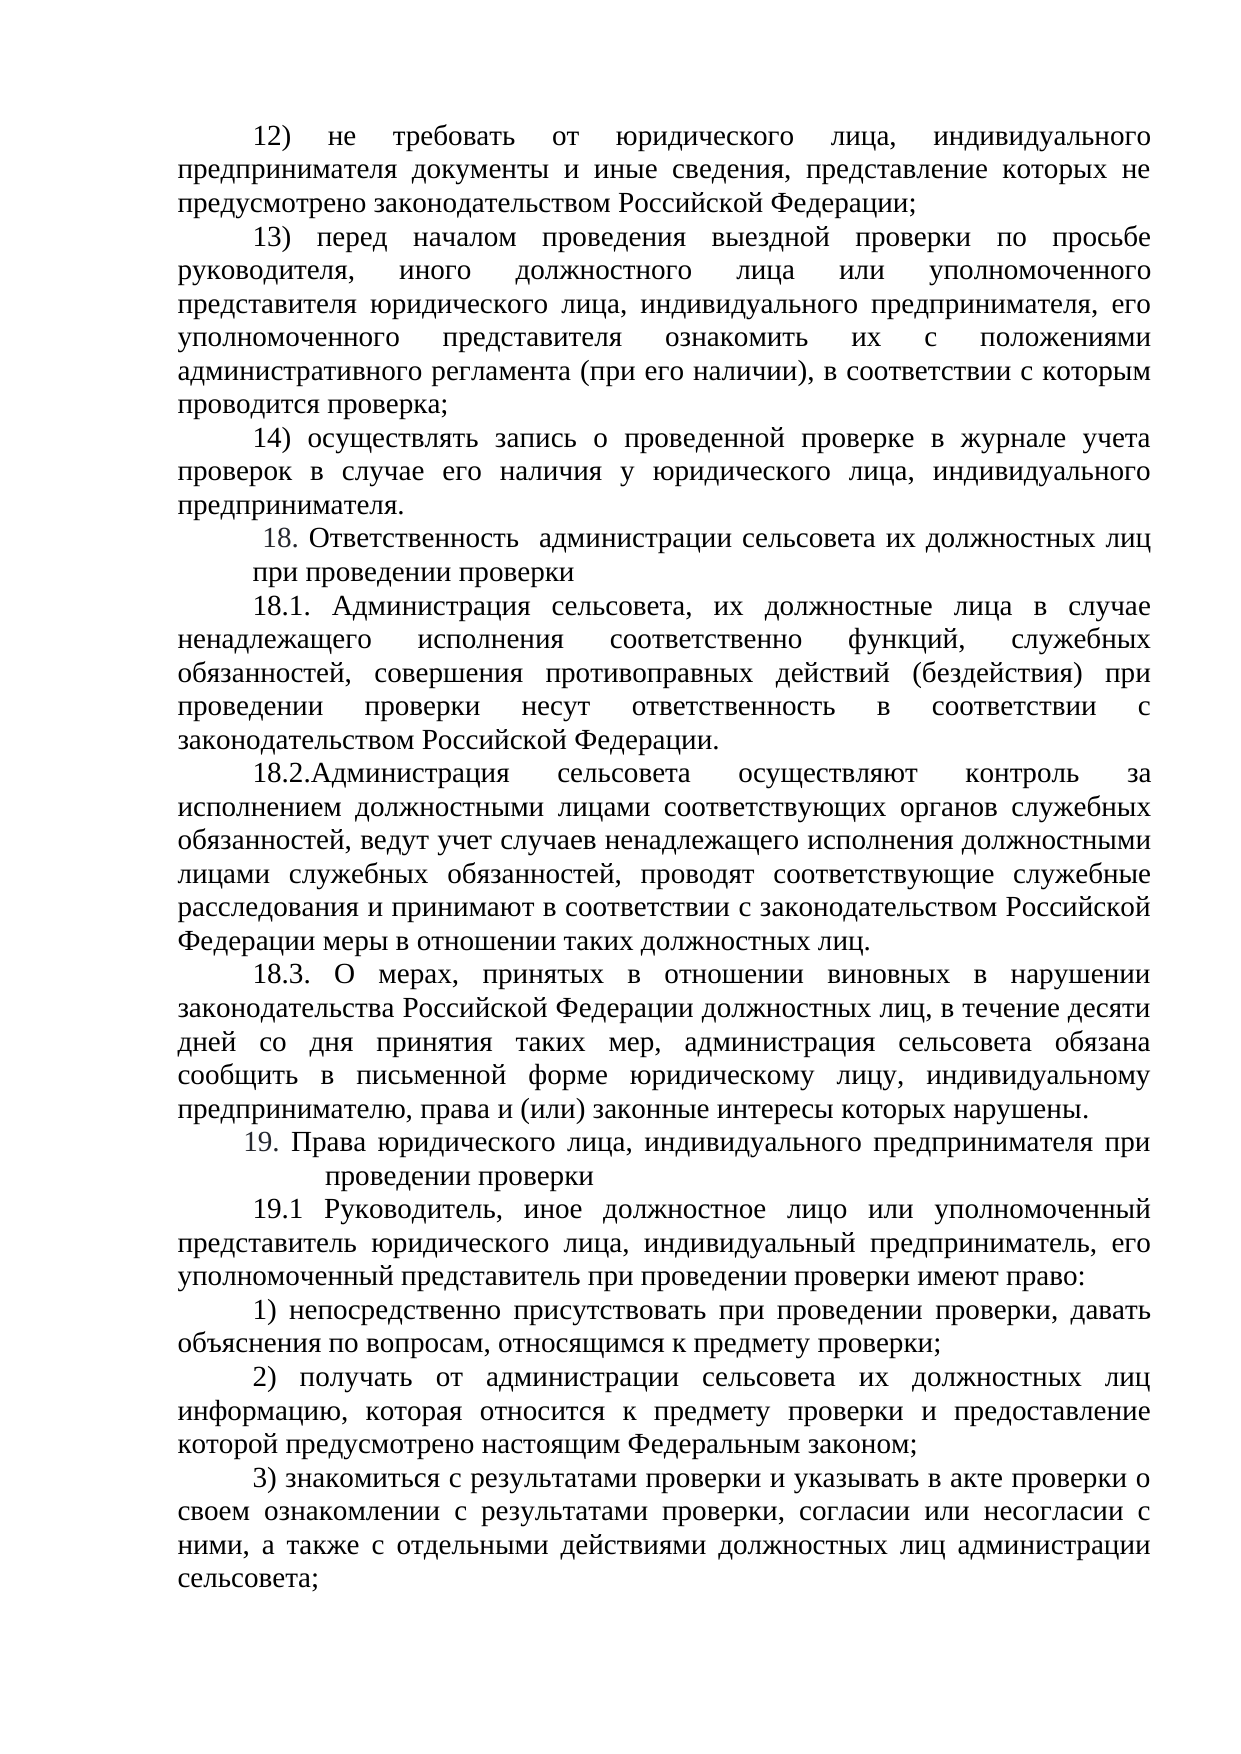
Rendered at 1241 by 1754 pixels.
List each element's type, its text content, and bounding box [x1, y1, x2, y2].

text 18.1. Администрация сельсовета, их должностные лица в случае ненадлежащего исполнения соответственно функций, служебных обязанностей, совершения противоправных действий (бездействия) при проведении проверки несут ответственность в соответствии с законодательством Российской Федерации. [177, 588, 1152, 755]
text 18.2.Администрация сельсовета осуществляют контроль за исполнением должностными лицами соответствующих органов служебных обязанностей, ведут учет случаев ненадлежащего исполнения должностными лицами служебных обязанностей, проводят соответствующие служебные расследования и принимают в соответствии с законодательством Российской Федерации меры в отношении таких должностных лиц. [177, 755, 1152, 957]
text 19.1 Руководитель, иное должностное лицо или уполномоченный представитель юридического лица, индивидуальный предприниматель, его уполномоченный представитель при проведении проверки имеют право: [177, 1191, 1152, 1292]
text 19. Права юридического лица, индивидуального предпринимателя при проведении проверки [232, 1124, 1152, 1191]
text 2) получать от администрации сельсовета их должностных лиц информацию, которая относится к предмету проверки и предоставление которой предусмотрено настоящим Федеральным законом; [177, 1359, 1152, 1460]
text 12) не требовать от юридического лица, индивидуального предпринимателя документы и иные сведения, представление которых не предусмотрено законодательством Российской Федерации; [177, 118, 1152, 219]
text 13) перед началом проведения выездной проверки по просьбе руководителя, иного должностного лица или уполномоченного представителя юридического лица, индивидуального предпринимателя, его уполномоченного представителя ознакомить их с положениями административного регламента (при его наличии), в соответствии с которым проводится проверка; [177, 219, 1152, 420]
text 3) знакомиться с результатами проверки и указывать в акте проверки о своем ознакомлении с результатами проверки, согласии или несогласии с ними, а также с отдельными действиями должностных лиц администрации сельсовета; [177, 1460, 1152, 1594]
text 14) осуществлять запись о проведенной проверке в журнале учета проверок в случае его наличия у юридического лица, индивидуального предпринимателя. [177, 420, 1152, 521]
text 18.3. О мерах, принятых в отношении виновных в нарушении законодательства Российской Федерации должностных лиц, в течение десяти дней со дня принятия таких мер, администрация сельсовета обязана сообщить в письменной форме юридическому лицу, индивидуальному предпринимателю, права и (или) законные интересы которых нарушены. [177, 957, 1152, 1124]
text 18. Ответственность администрации сельсовета их должностных лиц при проведении проверки [252, 521, 1152, 588]
text 1) непосредственно присутствовать при проведении проверки, давать объяснения по вопросам, относящимся к предмету проверки; [177, 1292, 1152, 1359]
